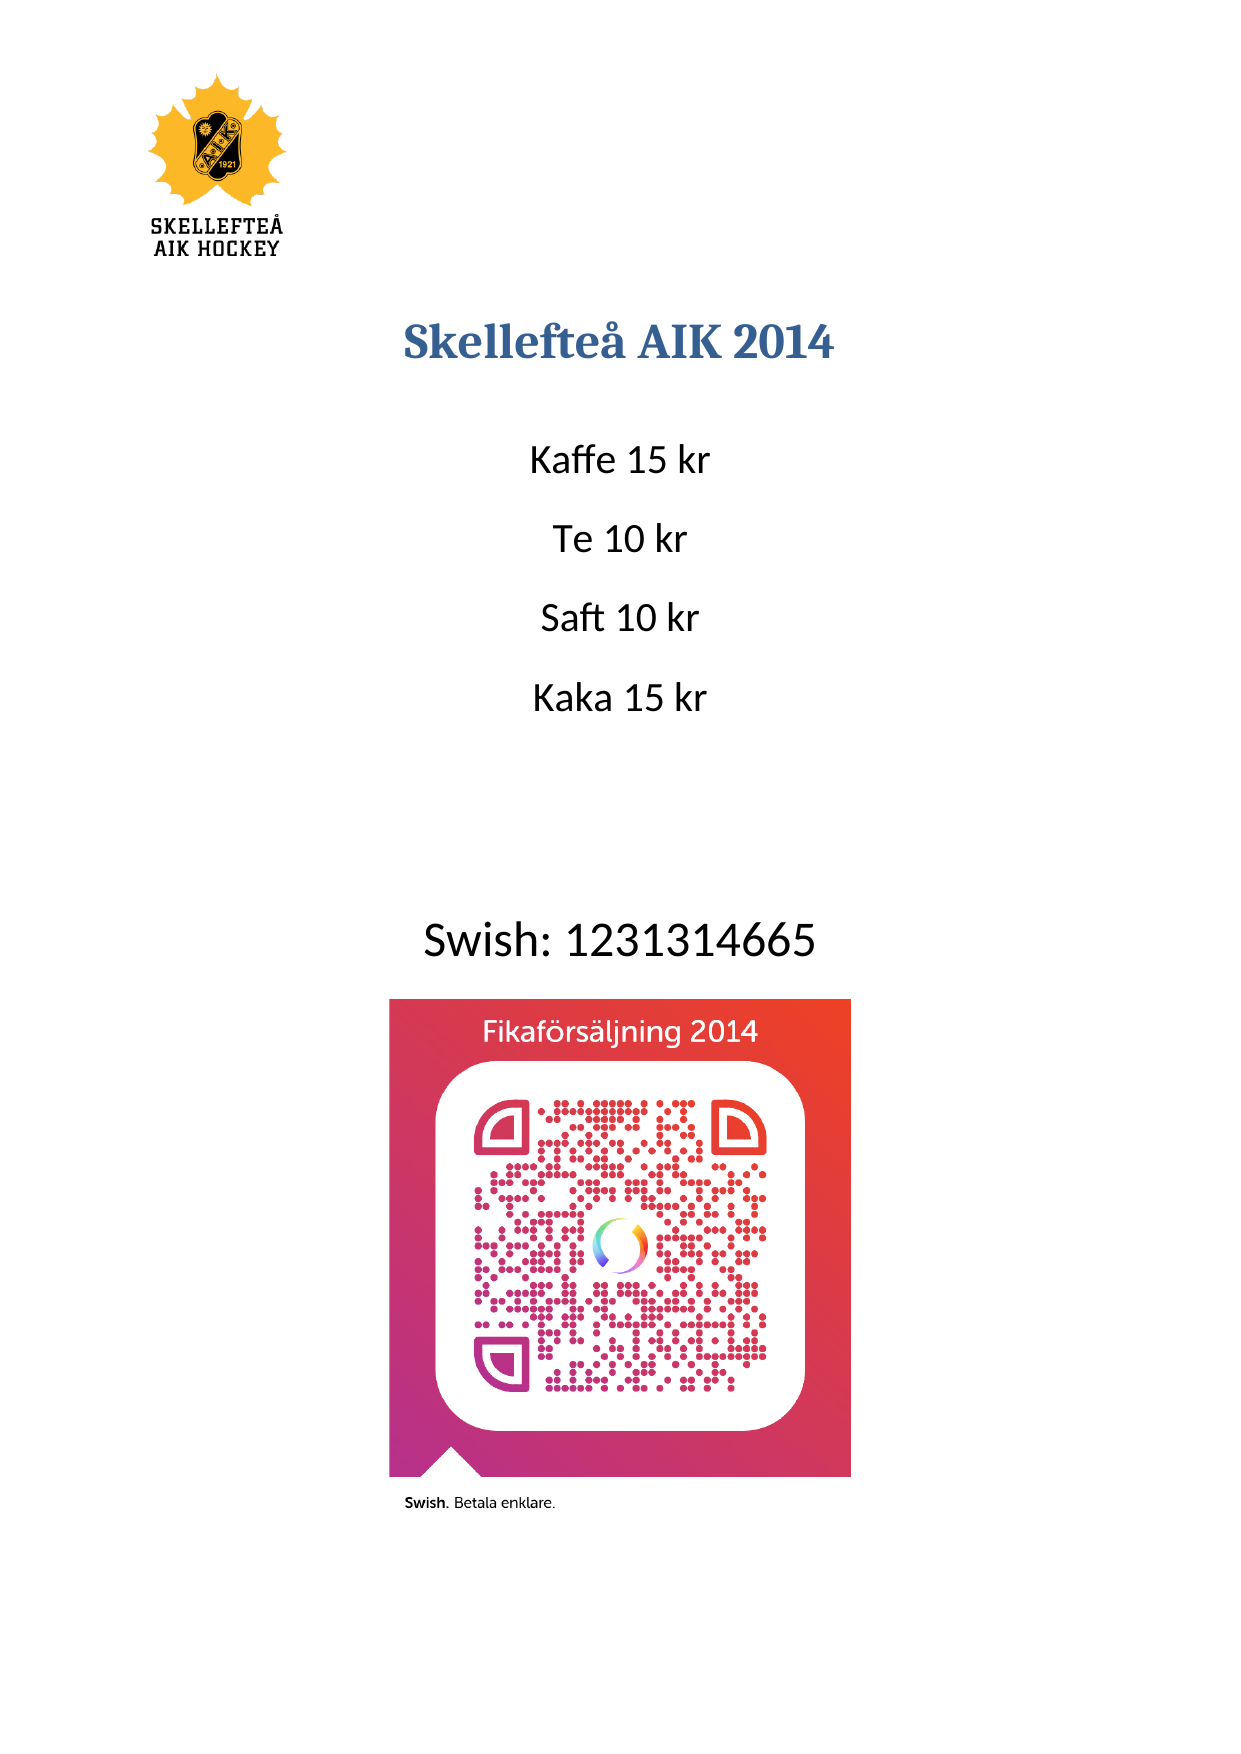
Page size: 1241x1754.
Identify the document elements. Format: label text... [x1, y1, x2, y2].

picture [389, 999, 851, 1523]
subtitle Skellefteå AIK 2014 [148, 314, 1093, 371]
text Swish: 1231314665 [148, 908, 1093, 969]
text Saft 10 kr [148, 591, 1093, 642]
text Te 10 kr [148, 512, 1093, 563]
text Kaffe 15 kr [148, 433, 1093, 483]
picture [147, 73, 287, 256]
text Kaka 15 kr [148, 671, 1093, 721]
